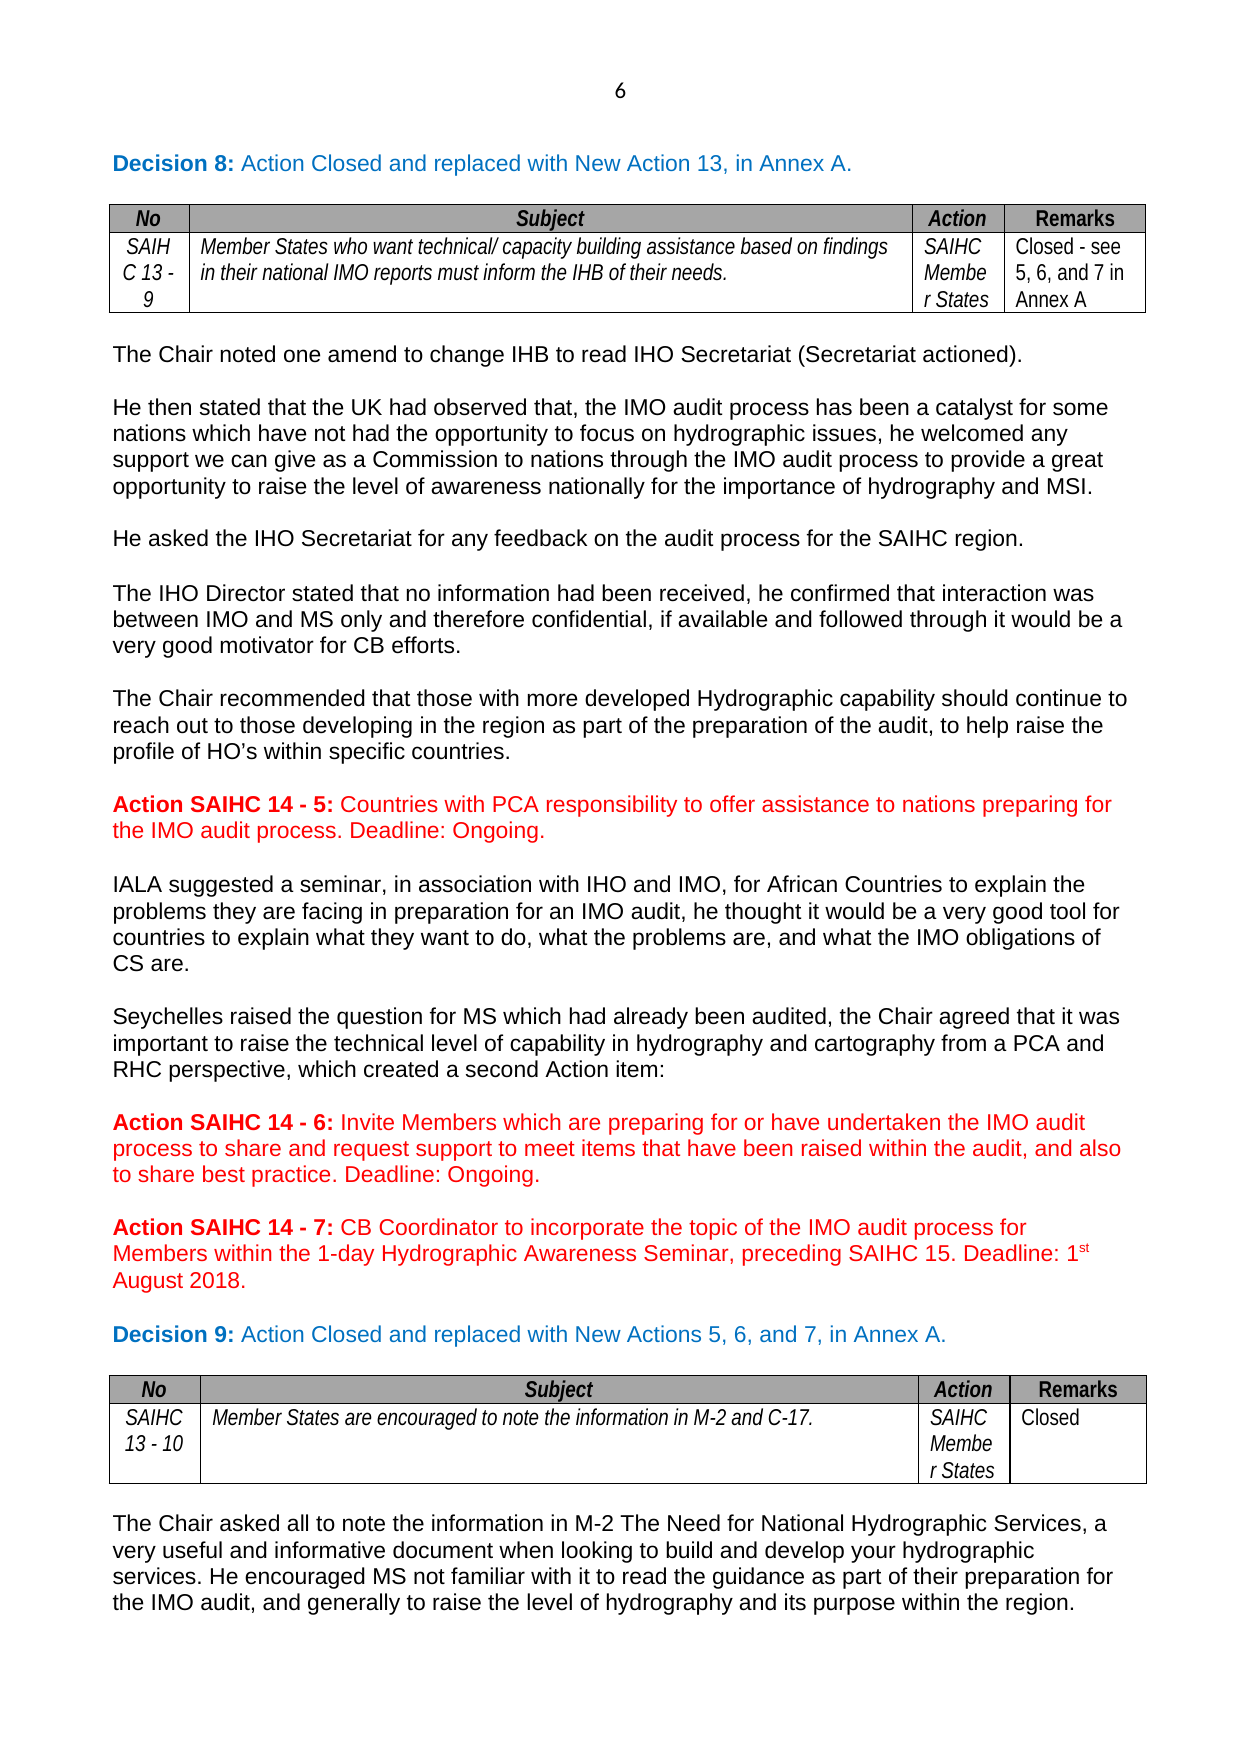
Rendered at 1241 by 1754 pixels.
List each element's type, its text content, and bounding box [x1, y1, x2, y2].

table_cell SAIHC Member States [913, 233, 1004, 312]
text He asked the IHO Secretariat for any feedback on the audit process for the SAIHC region. [112, 525, 1128, 552]
table_cell SAIHC Member States [919, 1404, 1009, 1483]
text The IHO Director stated that no information had been received, he confirmed that interaction was between IMO and MS only and therefore confidential, if available and followed through it would be a very good motivator for CB efforts. [112, 580, 1128, 659]
text The Chair asked all to note the information in M-2 The Need for National Hydrographic Services, a very useful and informative document when looking to build and develop your hydrographic services. He encouraged MS not familiar with it to read the guidance as part of their preparation for the IMO audit, and generally to raise the level of hydrography and its purpose within the region. [112, 1510, 1128, 1616]
table_header Subject [190, 205, 912, 232]
table_cell Closed - see 5, 6, and 7 in Annex A [1005, 233, 1145, 312]
table_cell Closed [1011, 1404, 1146, 1483]
table_cell Member States who want technical/ capacity building assistance based on findings in their national IMO reports must inform the IHB of their needs. [190, 233, 912, 312]
table_cell SAIHC 13 - 10 [110, 1404, 200, 1483]
text Decision 9: Action Closed and replaced with New Actions 5, 6, and 7, in Annex A. [112, 1321, 1128, 1347]
table_header Subject [201, 1376, 918, 1403]
text IALA suggested a seminar, in association with IHO and IMO, for African Countries to explain the problems they are facing in preparation for an IMO audit, he thought it would be a very good tool for countries to explain what they want to do, what the problems are, and what the IMO obligations of CS are. [112, 871, 1128, 977]
table_cell Member States are encouraged to note the information in M-2 and C-17. [201, 1404, 918, 1483]
text Action SAIHC 14 - 6: Invite Members which are preparing for or have undertaken the IMO audit process to share and request support to meet items that have been raised within the audit, and also to share best practice. Deadline: Ongoing. [112, 1108, 1128, 1188]
table_cell SAIHC 13 - 9 [110, 233, 189, 312]
text Decision 8: Action Closed and replaced with New Action 13, in Annex A. [112, 150, 1128, 176]
text He then stated that the UK had observed that, the IMO audit process has been a catalyst for some nations which have not had the opportunity to focus on hydrographic issues, he welcomed any support we can give as a Commission to nations through the IMO audit process to provide a great opportunity to raise the level of awareness nationally for the importance of hydrography and MSI. [112, 394, 1128, 499]
table_header Remarks [1005, 205, 1145, 232]
table_header No [110, 1376, 200, 1403]
text The Chair noted one amend to change IHB to read IHO Secretariat (Secretariat actioned). [112, 341, 1128, 367]
table_header Remarks [1011, 1376, 1146, 1403]
text Seychelles raised the question for MS which had already been audited, the Chair agreed that it was important to raise the technical level of capability in hydrography and cartography from a PCA and RHC perspective, which created a second Action item: [112, 1003, 1128, 1082]
table_header Action [919, 1376, 1009, 1403]
text Action SAIHC 14 - 5: Countries with PCA responsibility to offer assistance to nations preparing for the IMO audit process. Deadline: Ongoing. [112, 791, 1128, 843]
text The Chair recommended that those with more developed Hydrographic capability should continue to reach out to those developing in the region as part of the preparation of the audit, to help raise the profile of HO’s within specific countries. [112, 685, 1128, 764]
table_header No [110, 205, 189, 232]
table_header Action [913, 205, 1004, 232]
text Action SAIHC 14 - 7: CB Coordinator to incorporate the topic of the IMO audit process for Members within the 1-day Hydrographic Awareness Seminar, preceding SAIHC 15. Deadline: 1st August 2018. [112, 1214, 1128, 1293]
